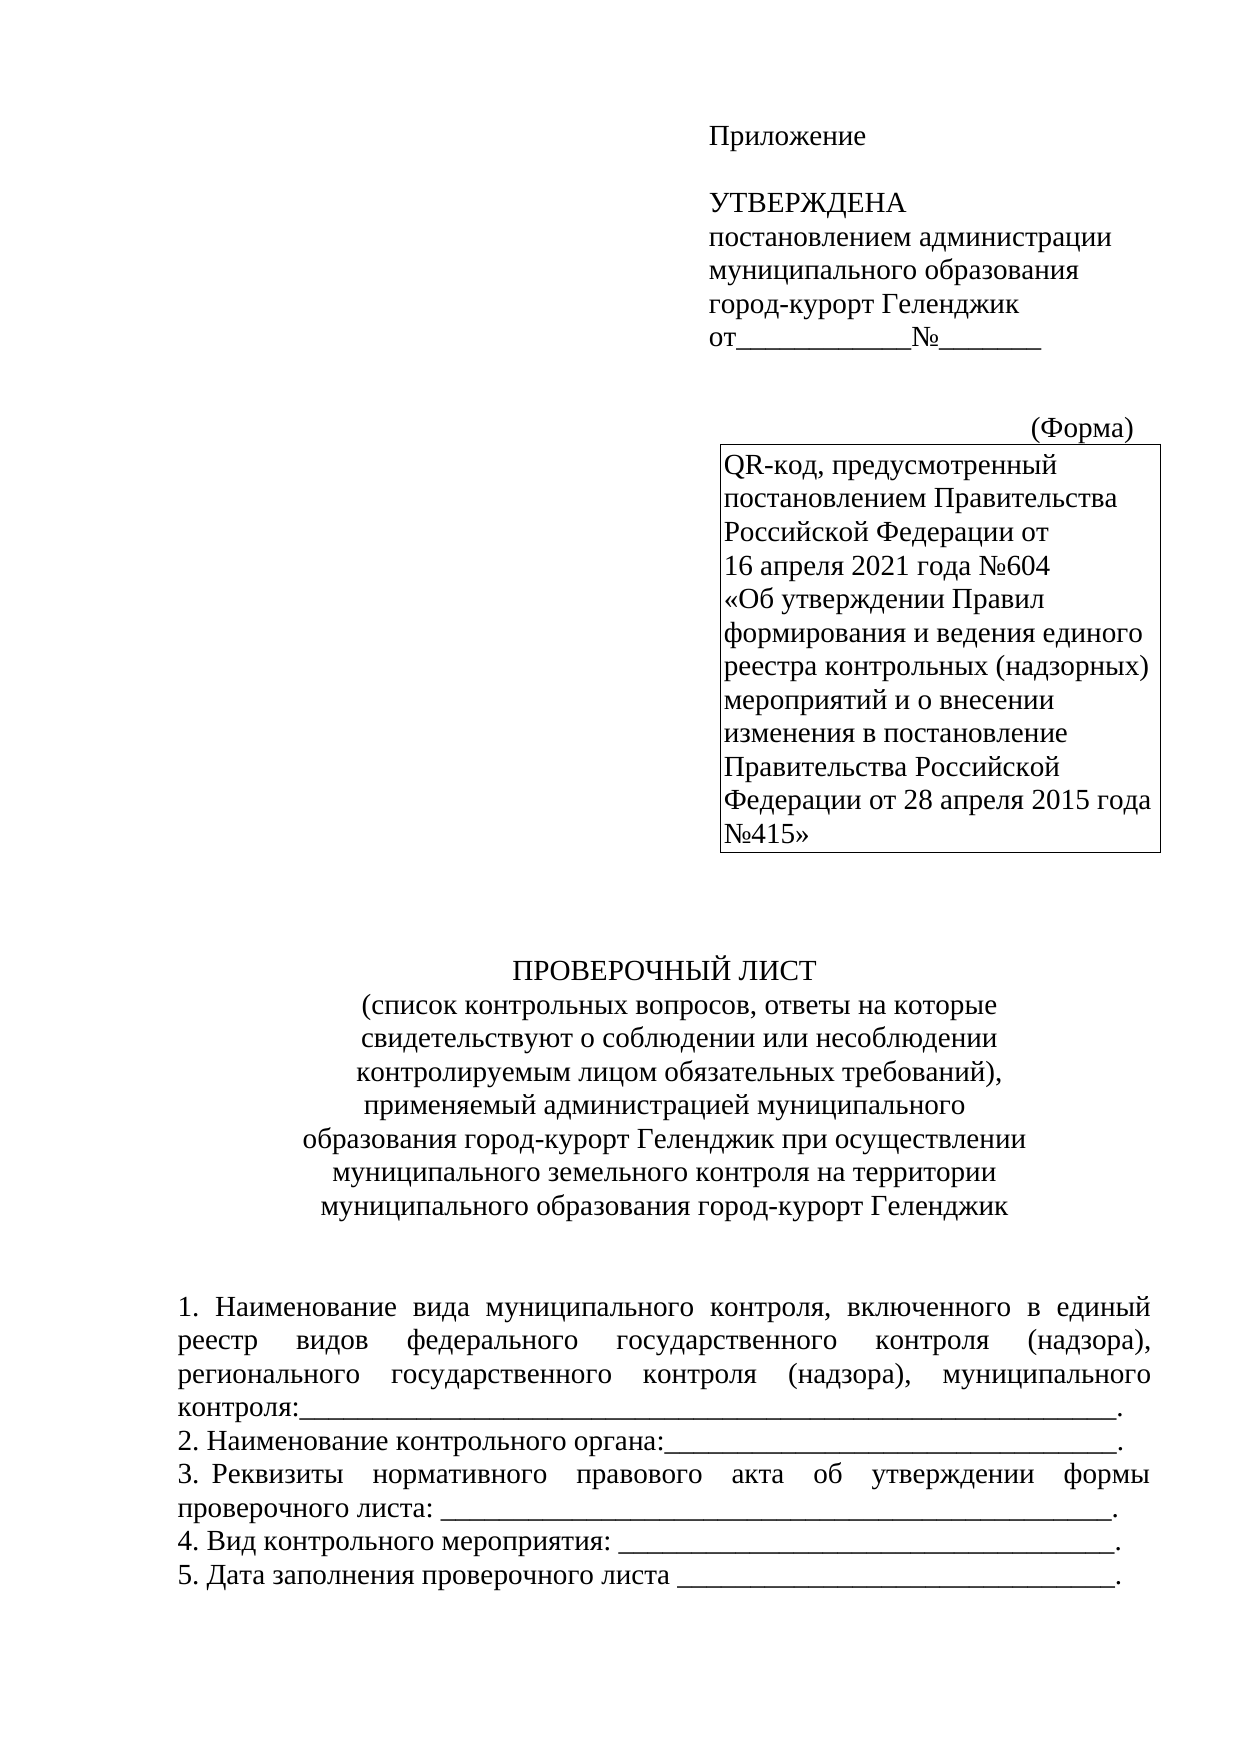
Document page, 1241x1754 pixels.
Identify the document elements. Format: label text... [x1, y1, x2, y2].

text постановлением администрации муниципального образования город-курорт Геленджик от____________№_______ [709, 219, 1167, 353]
text (список контрольных вопросов, ответы на которые [177, 987, 1181, 1020]
text муниципального земельного контроля на территории [177, 1154, 1152, 1188]
text 1. Наименование вида муниципального контроля, включенного в единый реестр видов федерального государственного контроля (надзора), регионального государственного контроля (надзора), муниципального контроля:________________________________________________________. [177, 1289, 1152, 1423]
text муниципального образования город-курорт Геленджик [177, 1188, 1152, 1222]
text ПРОВЕРОЧНЫЙ ЛИСТ [177, 953, 1152, 987]
text свидетельствуют о соблюдении или несоблюдении [177, 1020, 1181, 1054]
text 5. Дата заполнения проверочного листа ______________________________. [177, 1557, 1152, 1591]
text 16 апреля 2021 года №604 [721, 544, 1160, 578]
text УТВЕРЖДЕНА [177, 185, 1181, 219]
text (Форма) [709, 410, 1137, 444]
text Приложение [177, 118, 1181, 152]
text образования город-курорт Геленджик при осуществлении [177, 1121, 1152, 1154]
text «Об утверждении Правил формирования и ведения единого реестра контрольных (надзорных) мероприятий и о внесении изменения в постановление Правительства Российской Федерации от 28 апреля 2015 года №415» [721, 578, 1160, 852]
text QR-код, предусмотренный постановлением Правительства Российской Федерации от [721, 445, 1160, 544]
text применяемый администрацией муниципального [177, 1087, 1152, 1121]
text 4. Вид контрольного мероприятия: __________________________________. [177, 1523, 1152, 1557]
text 3. Реквизиты нормативного правового акта об утверждении формы проверочного листа: ______________________________________________. [177, 1456, 1152, 1523]
text 2. Наименование контрольного органа:_______________________________. [177, 1423, 1152, 1456]
text контролируемым лицом обязательных требований), [177, 1054, 1181, 1087]
